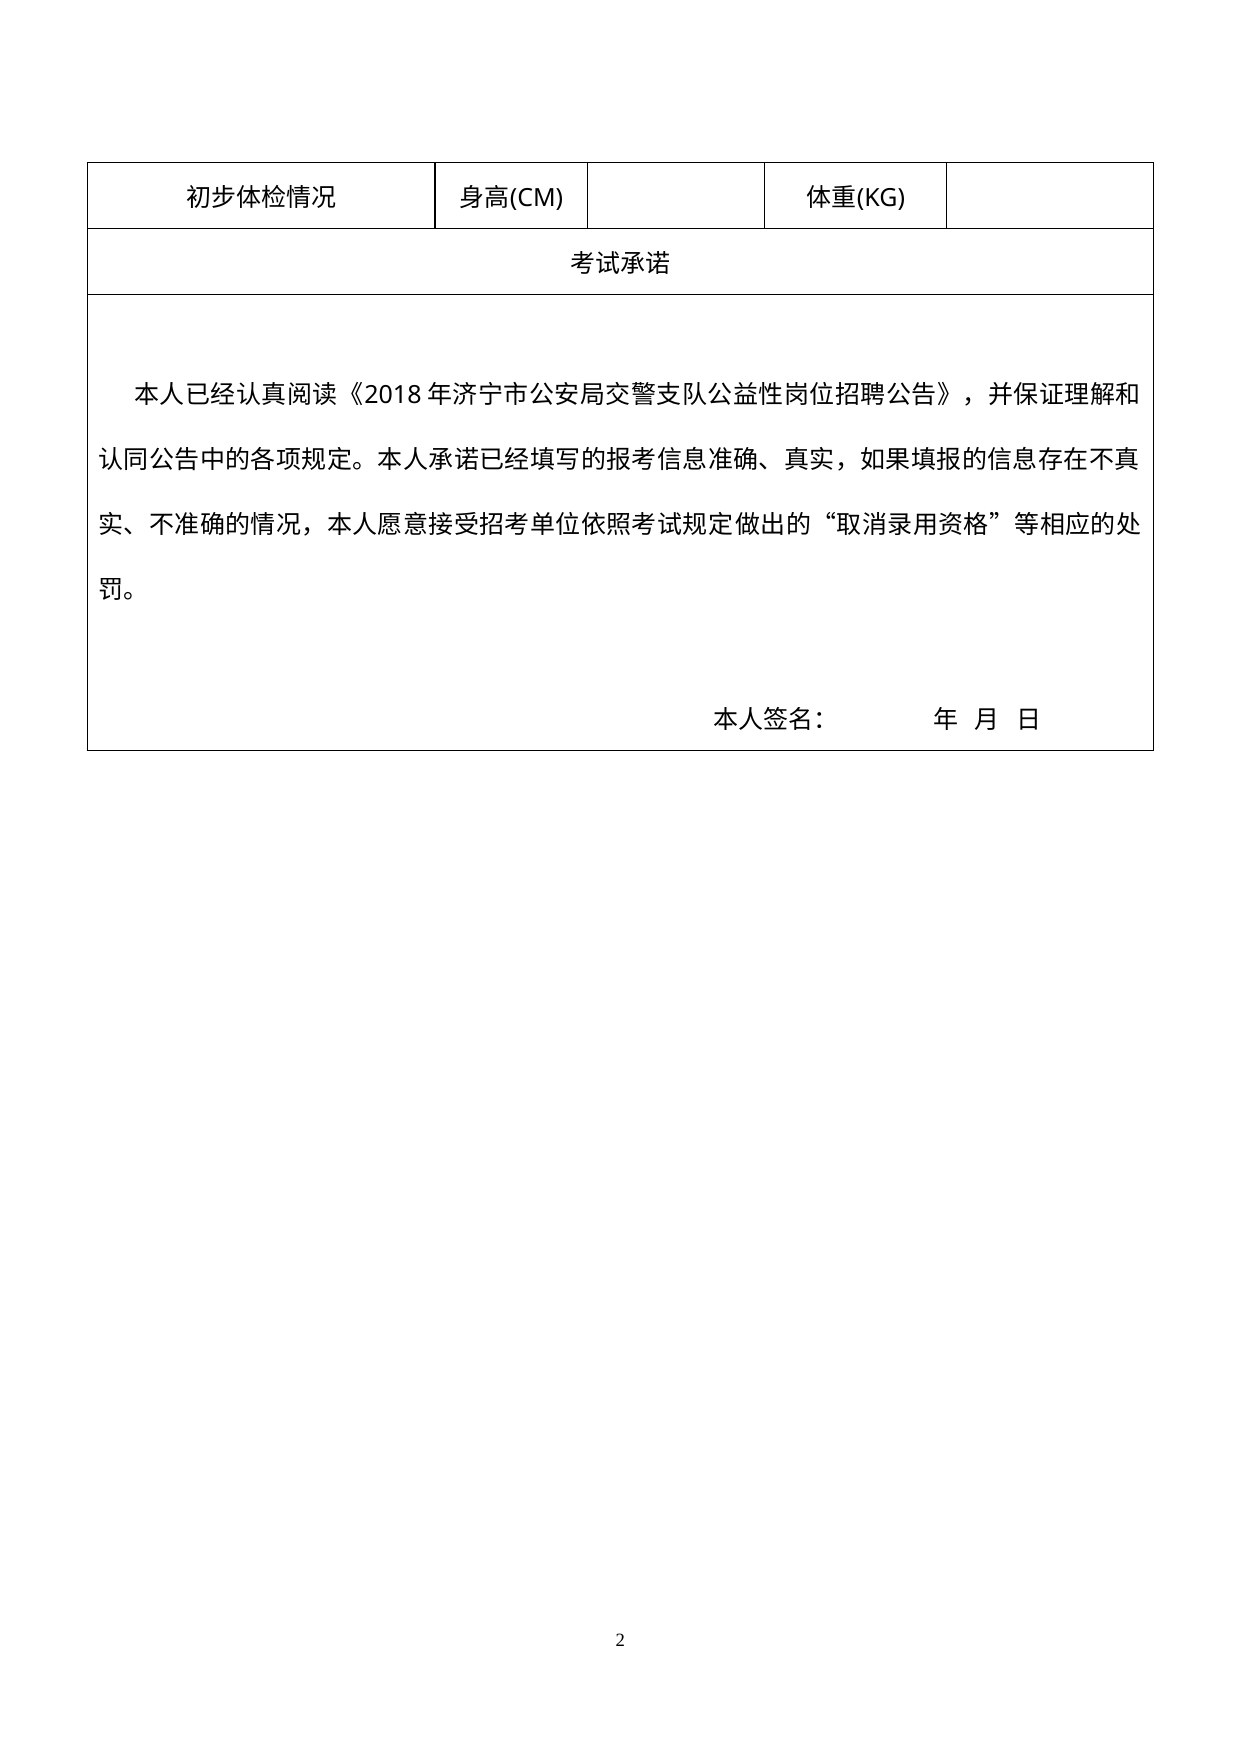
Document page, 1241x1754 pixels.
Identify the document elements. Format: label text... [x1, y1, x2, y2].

table_cell 本人已经认真阅读《2018年济宁市公安局交警支队公益性岗位招聘公告》，并保证理解和认同公告中的各项规定。本人承诺已经填写的报考信息准确、真实，如果填报的信息存在不真实、不准确的情况，本人愿意接受招考单位依照考试规定做出的“取消录用资格”等相应的处罚。 本人签名： 年 月 日 [88, 295, 1153, 750]
table_cell 初步体检情况 [88, 163, 434, 228]
table_cell [947, 163, 1153, 228]
table_cell [588, 163, 764, 228]
table_cell 考试承诺 [88, 229, 1153, 294]
table_cell 体重(KG) [765, 163, 946, 228]
table_cell 身高(CM) [436, 163, 587, 228]
